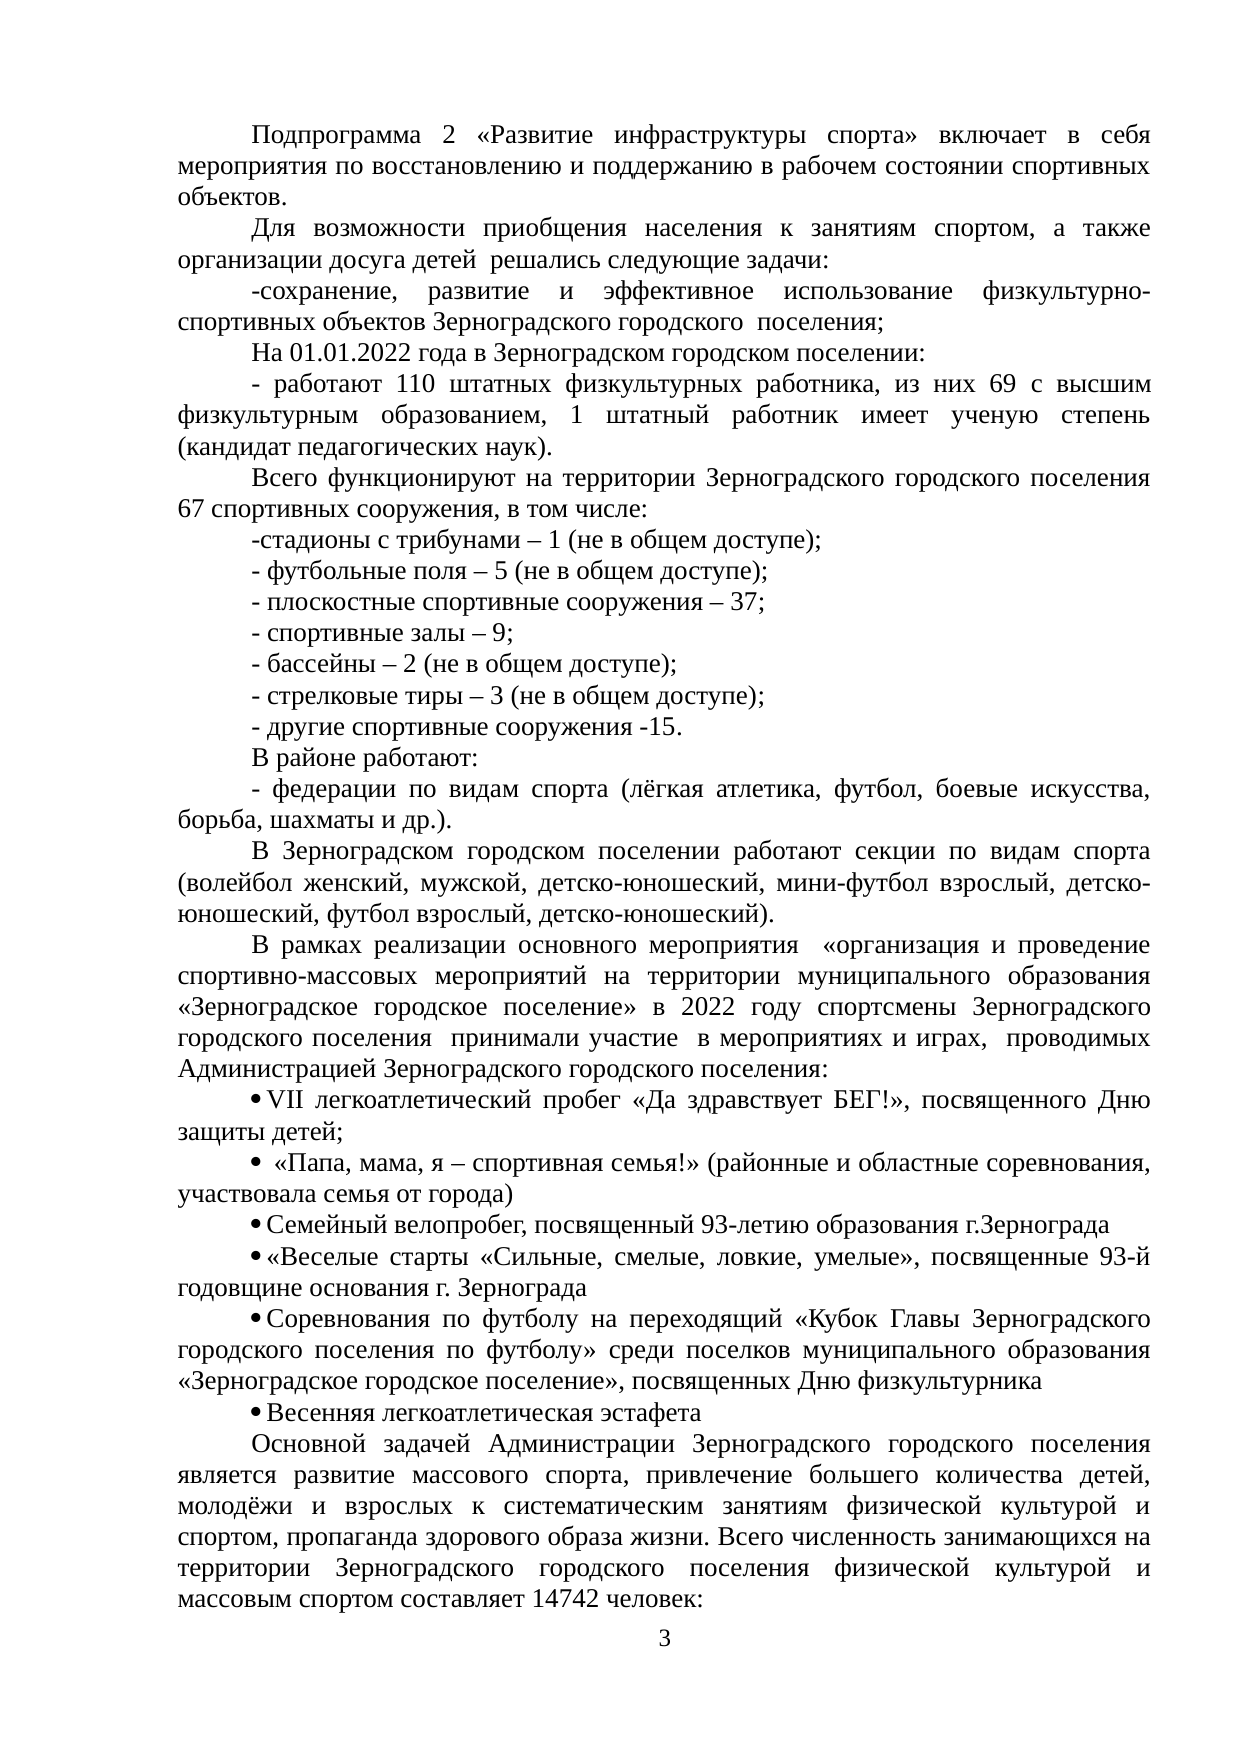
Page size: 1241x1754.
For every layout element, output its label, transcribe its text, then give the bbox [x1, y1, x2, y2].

text - стрелковые тиры – 3 (не в общем доступе); [177, 679, 1152, 710]
text - бассейны – 2 (не в общем доступе); [177, 648, 1152, 679]
text - федерации по видам спорта (лёгкая атлетика, футбол, боевые искусства, борьба, шахматы и др.). [177, 772, 1152, 834]
text - другие спортивные сооружения -15. [177, 710, 1152, 741]
text -сохранение, развитие и эффективное использование физкультурно-спортивных объектов Зерноградского городского поселения; [177, 274, 1152, 336]
list VII легкоатлетический пробег «Да здравствует БЕГ!», посвященного Дню защиты детей; [177, 1084, 1152, 1146]
text На 01.01.2022 года в Зерноградском городском поселении: [177, 336, 1152, 367]
text - спортивные залы – 9; [177, 616, 1152, 648]
text -стадионы с трибунами – 1 (не в общем доступе); [177, 523, 1152, 554]
text Подпрограмма 2 «Развитие инфраструктуры спорта» включает в себя мероприятия по восстановлению и поддержанию в рабочем состоянии спортивных объектов. [177, 118, 1152, 212]
text - футбольные поля – 5 (не в общем доступе); [177, 554, 1152, 585]
text В Зерноградском городском поселении работают секции по видам спорта (волейбол женский, мужской, детско-юношеский, мини-футбол взрослый, детско-юношеский, футбол взрослый, детско-юношеский). [177, 834, 1152, 928]
list Основной задачей Администрации Зерноградского городского поселения является развитие массового спорта, привлечение большего количества детей, молодёжи и взрослых к систематическим занятиям физической культурой и спортом, пропаганда здорового образа жизни. Всего численность занимающихся на территории Зерноградского городского поселения физической культурой и массовым спортом составляет 14742 человек: [177, 1427, 1152, 1614]
list Семейный велопробег, посвященный 93-летию образования г.Зернограда [177, 1208, 1152, 1240]
text Для возможности приобщения населения к занятиям спортом, а также организации досуга детей решались следующие задачи: [177, 212, 1152, 274]
text В рамках реализации основного мероприятия «организация и проведение спортивно-массовых мероприятий на территории муниципального образования «Зерноградское городское поселение» в 2022 году спортсмены Зерноградского городского поселения принимали участие в мероприятиях и играх, проводимых Администрацией Зерноградского городского поселения: [177, 928, 1152, 1084]
list «Папа, мама, я – спортивная семья!» (районные и областные соревнования, участвовала семья от города) [177, 1146, 1152, 1208]
list Соревнования по футболу на переходящий «Кубок Главы Зерноградского городского поселения по футболу» среди поселков муниципального образования «Зерноградское городское поселение», посвященных Дню физкультурника [177, 1302, 1152, 1396]
text В районе работают: [177, 741, 1152, 772]
text - плоскостные спортивные сооружения – 37; [177, 585, 1152, 616]
list «Веселые старты «Сильные, смелые, ловкие, умелые», посвященные 93-й годовщине основания г. Зернограда [177, 1240, 1152, 1302]
text - работают 110 штатных физкультурных работника, из них 69 с высшим физкультурным образованием, 1 штатный работник имеет ученую степень (кандидат педагогических наук). [177, 367, 1152, 461]
text Всего функционируют на территории Зерноградского городского поселения 67 спортивных сооружения, в том числе: [177, 461, 1152, 523]
list Весенняя легкоатлетическая эстафета [177, 1396, 1152, 1427]
